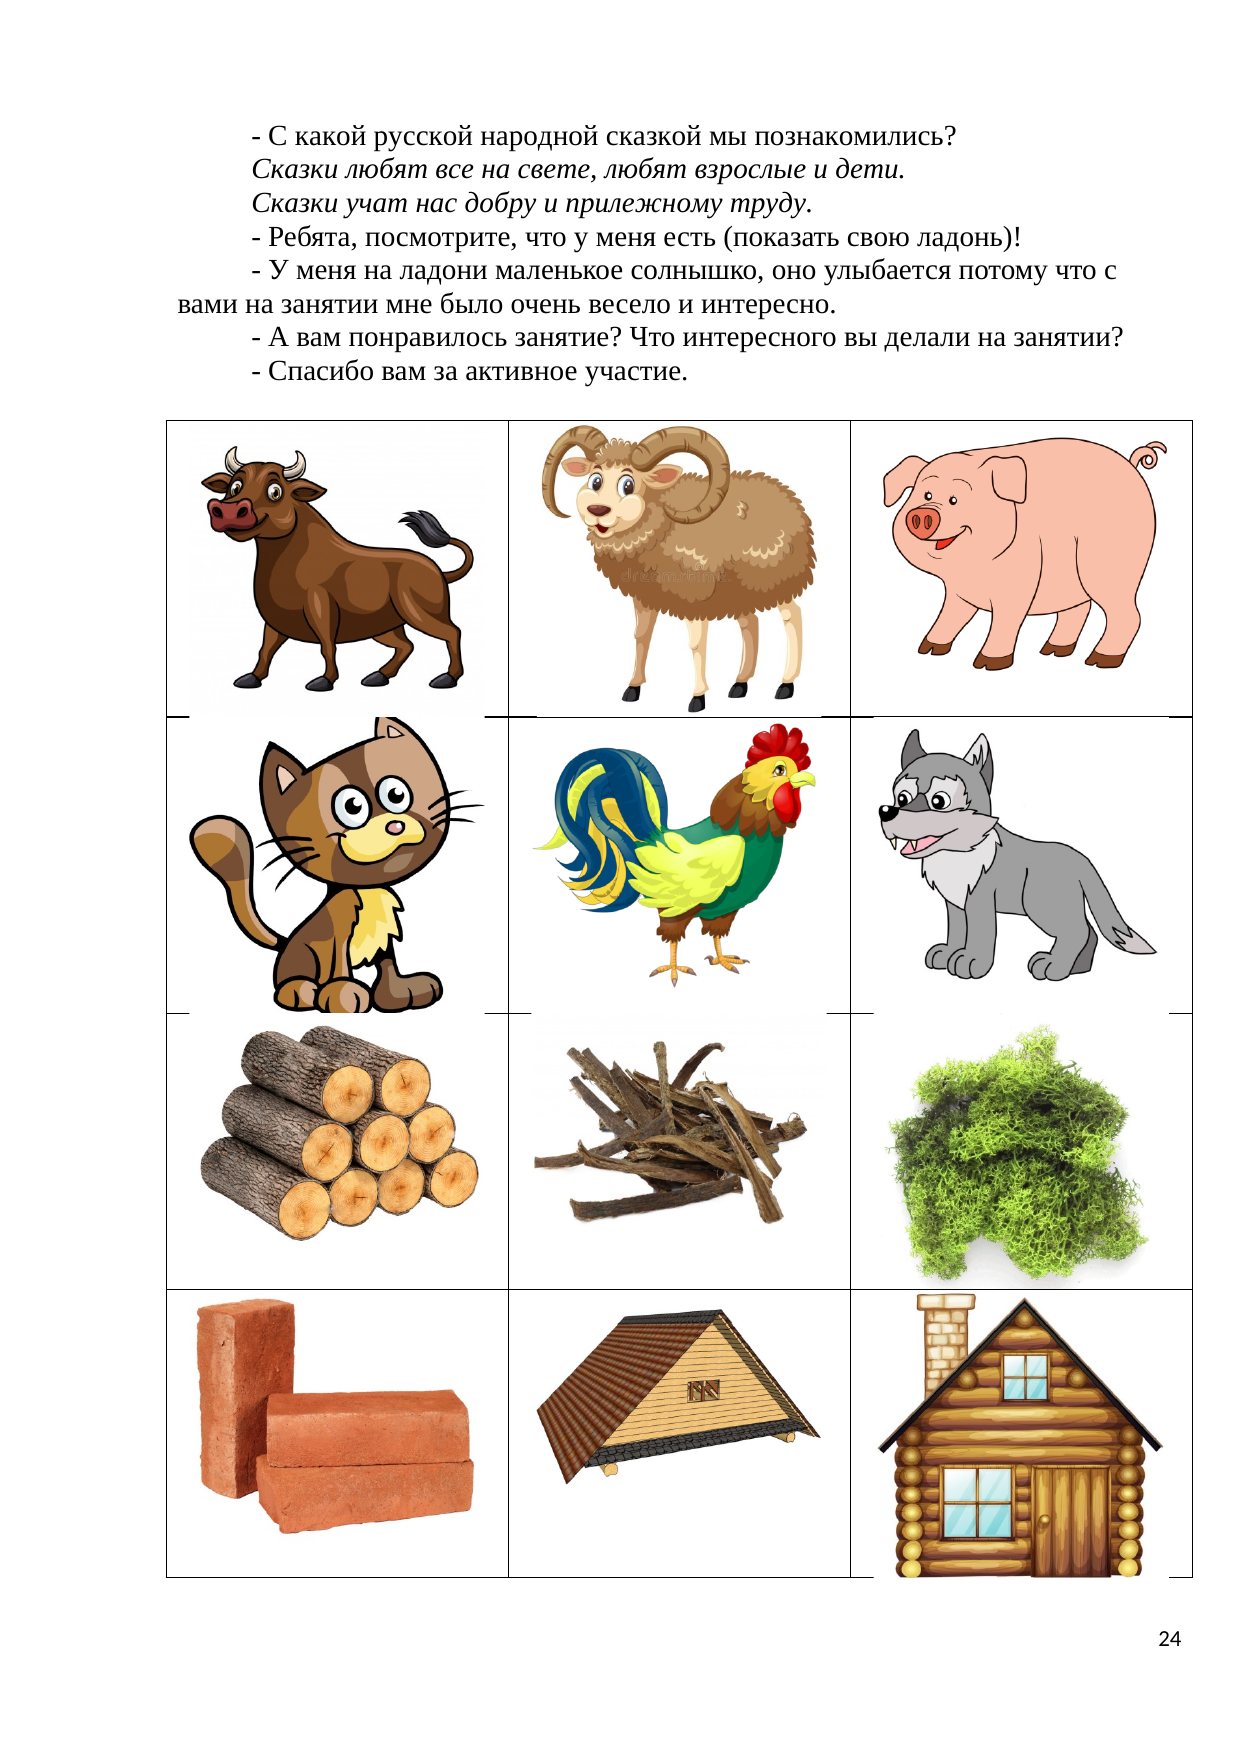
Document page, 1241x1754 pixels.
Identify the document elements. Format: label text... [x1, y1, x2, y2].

text - Спасибо вам за активное участие. [177, 353, 1181, 386]
picture [189, 1290, 485, 1544]
table_cell [851, 1290, 873, 1577]
text - А вам понравилось занятие? Что интересного вы делали на занятии? [177, 319, 1181, 353]
text Сказки любят все на свете, любят взрослые и дети. [177, 152, 1181, 185]
table_header [167, 421, 189, 716]
picture [531, 421, 827, 988]
table_cell [851, 1014, 873, 1289]
table_header [485, 421, 508, 716]
table_cell [1169, 1290, 1192, 1577]
text - Ребята, посмотрите, что у меня есть (показать свою ладонь)! [177, 219, 1181, 252]
table_header [851, 421, 1192, 716]
table_cell [167, 1014, 508, 1289]
table_cell [509, 718, 850, 1013]
text - У меня на ладони маленькое солнышко, оно улыбается потому что с вами на занятии мне было очень весело и интересно. [177, 252, 1181, 319]
picture [531, 1290, 827, 1489]
table_cell [485, 718, 508, 1013]
picture [873, 1290, 1169, 1578]
table_cell [167, 1290, 508, 1577]
table_cell [851, 718, 1192, 1013]
picture [873, 421, 1169, 671]
table_cell [167, 718, 189, 1013]
table_cell [1169, 1014, 1192, 1289]
picture [873, 717, 1169, 987]
picture [189, 421, 485, 1255]
table_cell [509, 1290, 850, 1577]
table_cell [509, 1014, 850, 1289]
table_header [822, 421, 850, 716]
picture [873, 1013, 1169, 1289]
picture [531, 1013, 827, 1261]
table_header [509, 421, 536, 716]
text Сказки учат нас добру и прилежному труду. [177, 185, 1181, 219]
text - С какой русской народной сказкой мы познакомились? [177, 118, 1181, 152]
